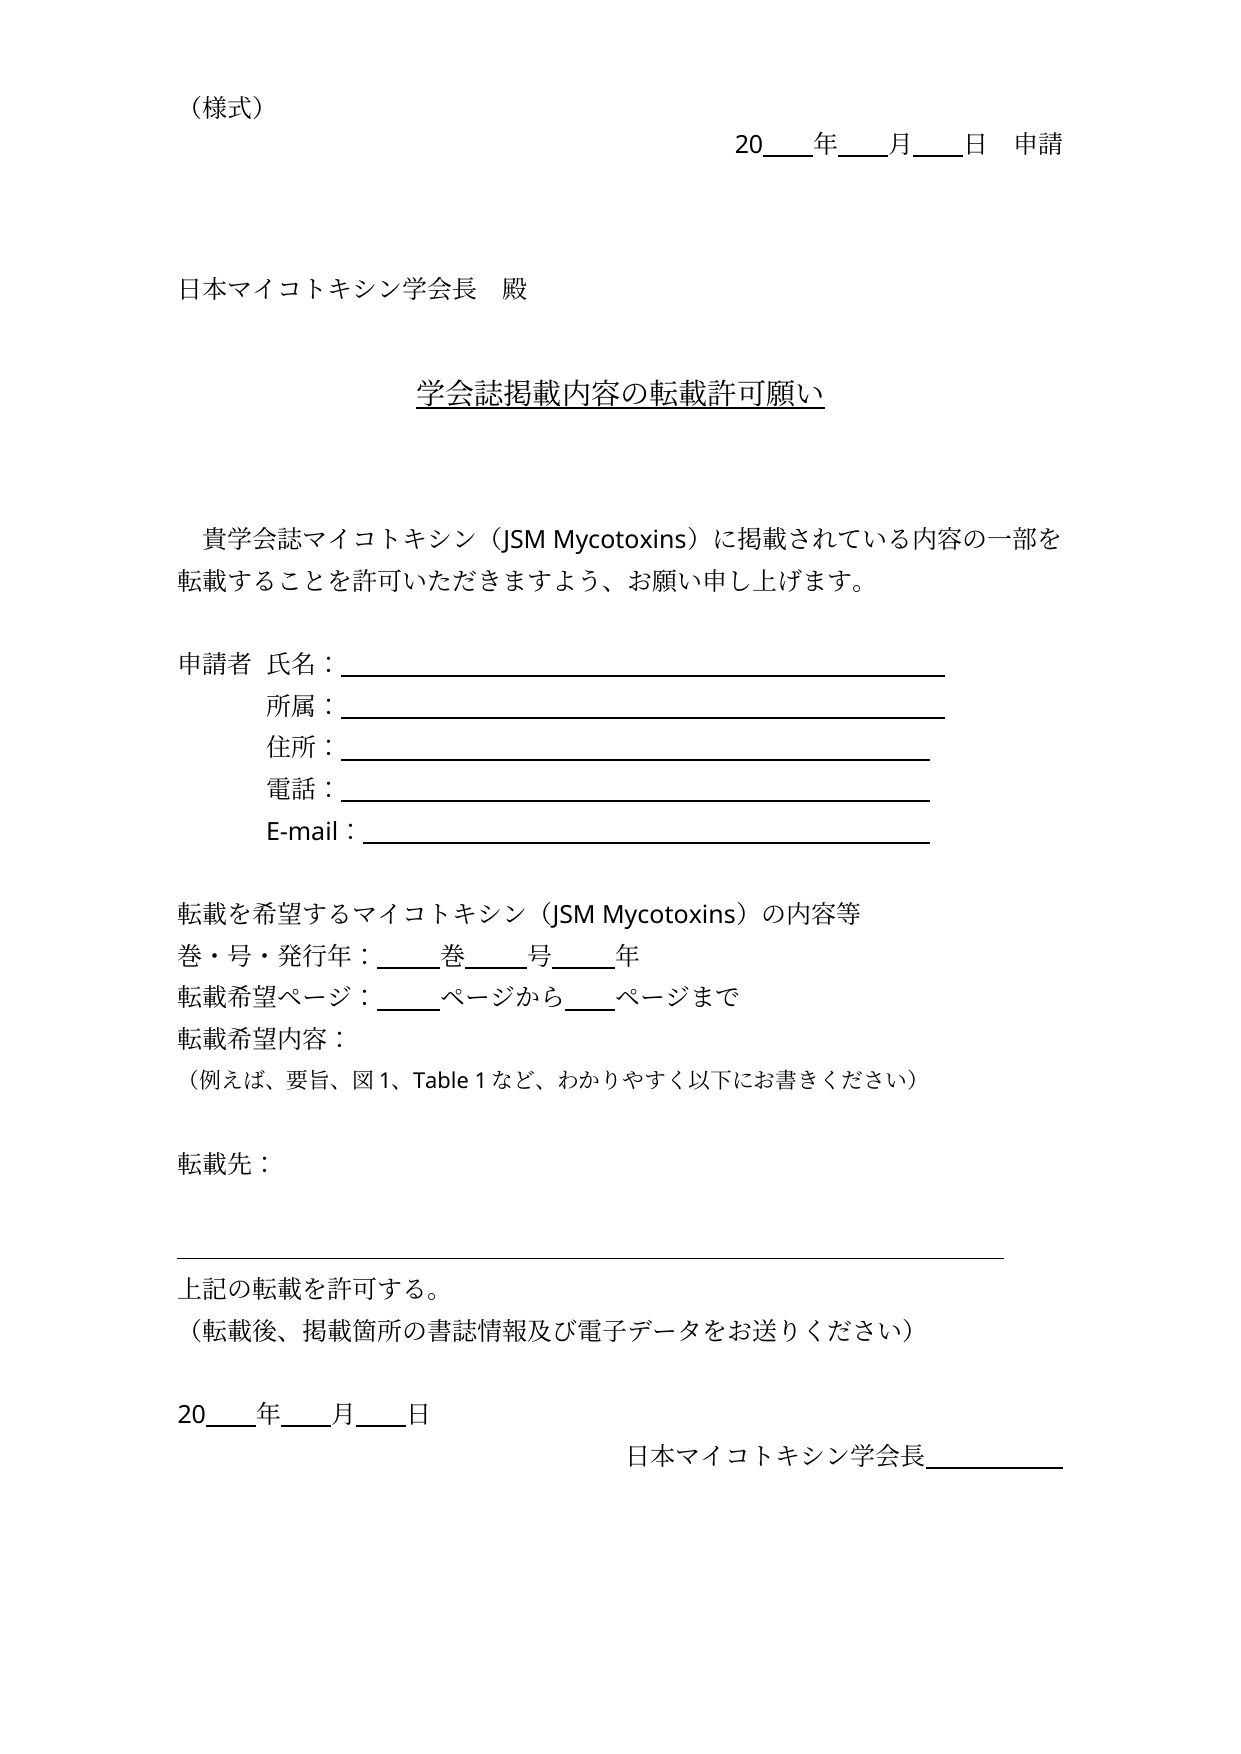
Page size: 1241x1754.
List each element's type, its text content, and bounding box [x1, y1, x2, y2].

text 上記の転載を許可する。 [177, 1267, 1063, 1308]
text 申請者 氏名： [177, 642, 1063, 683]
text 20 年 月 日 [177, 1392, 1063, 1433]
text 転載先： [177, 1142, 1063, 1183]
text （転載後、掲載箇所の書誌情報及び電子データをお送りください） [177, 1308, 1063, 1350]
text 日本マイコトキシン学会長 [177, 1433, 1063, 1475]
text 巻・号・発行年： 巻 号 年 [177, 933, 1063, 975]
text 転載希望内容： [177, 1017, 1063, 1058]
text 転載を希望するマイコトキシン（JSM Mycotoxins）の内容等 [177, 892, 1063, 933]
text 住所： [177, 725, 1063, 767]
text 日本マイコトキシン学会長 殿 [177, 267, 1063, 308]
text 貴学会誌マイコトキシン（JSM Mycotoxins）に掲載されている内容の一部を転載することを許可いただきますよう、お願い申し上げます。 [177, 517, 1063, 600]
text 学会誌掲載内容の転載許可願い [177, 350, 1063, 433]
text 転載希望ページ： ページから ページまで [177, 975, 1063, 1017]
text 電話： [177, 767, 1063, 808]
text （例えば、要旨、図1、Table 1など、わかりやすく以下にお書きください） [177, 1058, 1063, 1100]
text 所属： [177, 683, 1063, 725]
text E-mail： [177, 808, 1063, 850]
